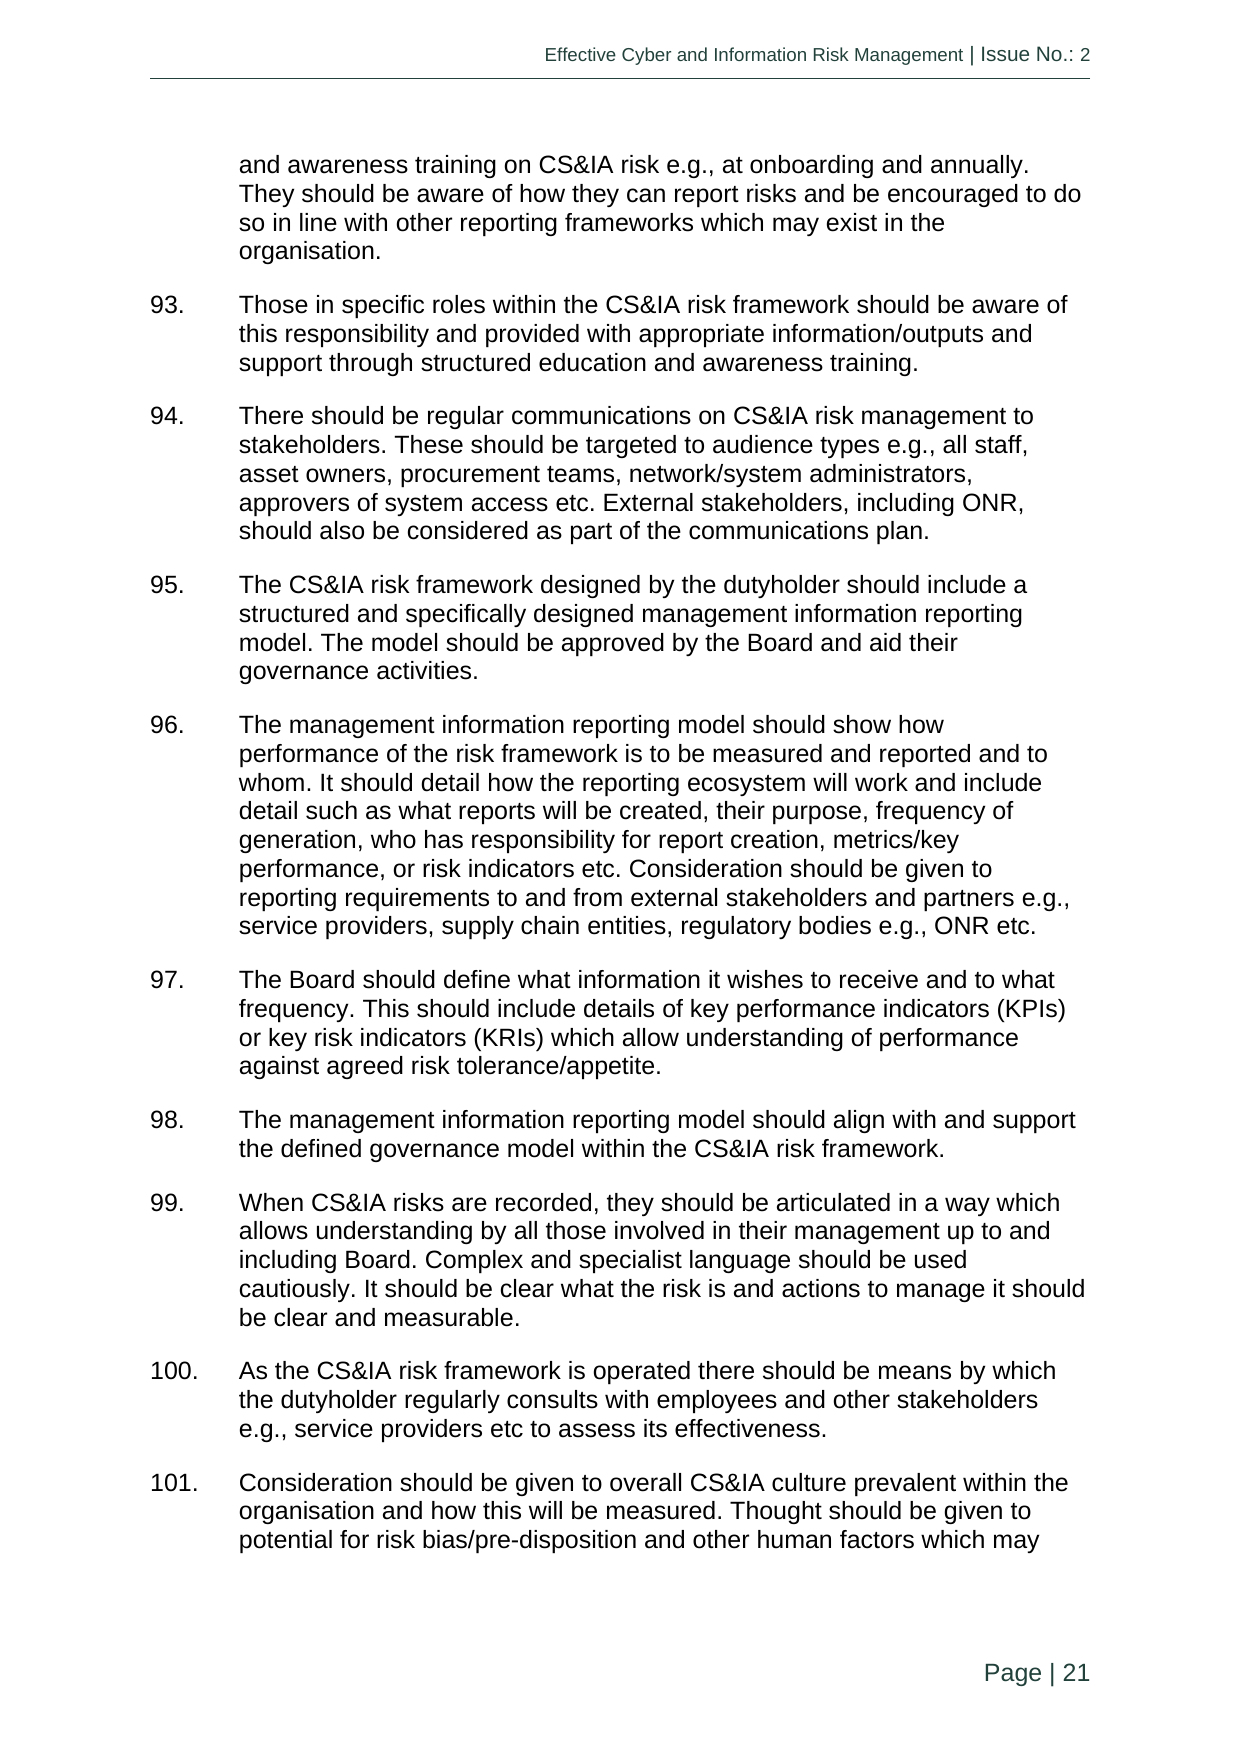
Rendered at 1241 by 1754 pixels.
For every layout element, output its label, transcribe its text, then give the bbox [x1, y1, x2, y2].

text The management information reporting model should align with and support the defined governance model within the CS&IA risk framework. [150, 1105, 1090, 1162]
text The management information reporting model should show how performance of the risk framework is to be measured and reported and to whom. It should detail how the reporting ecosystem will work and include detail such as what reports will be created, their purpose, frequency of generation, who has responsibility for report creation, metrics/key performance, or risk indicators etc. Consideration should be given to reporting requirements to and from external stakeholders and partners e.g., service providers, supply chain entities, regulatory bodies e.g., ONR etc. [150, 710, 1090, 940]
text The CS&IA risk framework designed by the dutyholder should include a structured and specifically designed management information reporting model. The model should be approved by the Board and aid their governance activities. [150, 570, 1090, 685]
text Those in specific roles within the CS&IA risk framework should be aware of this responsibility and provided with appropriate information/outputs and support through structured education and awareness training. [150, 290, 1090, 376]
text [150, 150, 1090, 265]
text When CS&IA risks are recorded, they should be articulated in a way which allows understanding by all those involved in their management up to and including Board. Complex and specialist language should be used cautiously. It should be clear what the risk is and actions to manage it should be clear and measurable. [150, 1187, 1090, 1331]
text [150, 1467, 1090, 1554]
text As the CS&IA risk framework is operated there should be means by which the dutyholder regularly consults with employees and other stakeholders e.g., service providers etc to assess its effectiveness. [150, 1356, 1090, 1442]
text The Board should define what information it wishes to receive and to what frequency. This should include details of key performance indicators (KPIs) or key risk indicators (KRIs) which allow understanding of performance against agreed risk tolerance/appetite. [150, 965, 1090, 1080]
text There should be regular communications on CS&IA risk management to stakeholders. These should be targeted to audience types e.g., all staff, asset owners, procurement teams, network/system administrators, approvers of system access etc. External stakeholders, including ONR, should also be considered as part of the communications plan. [150, 401, 1090, 545]
